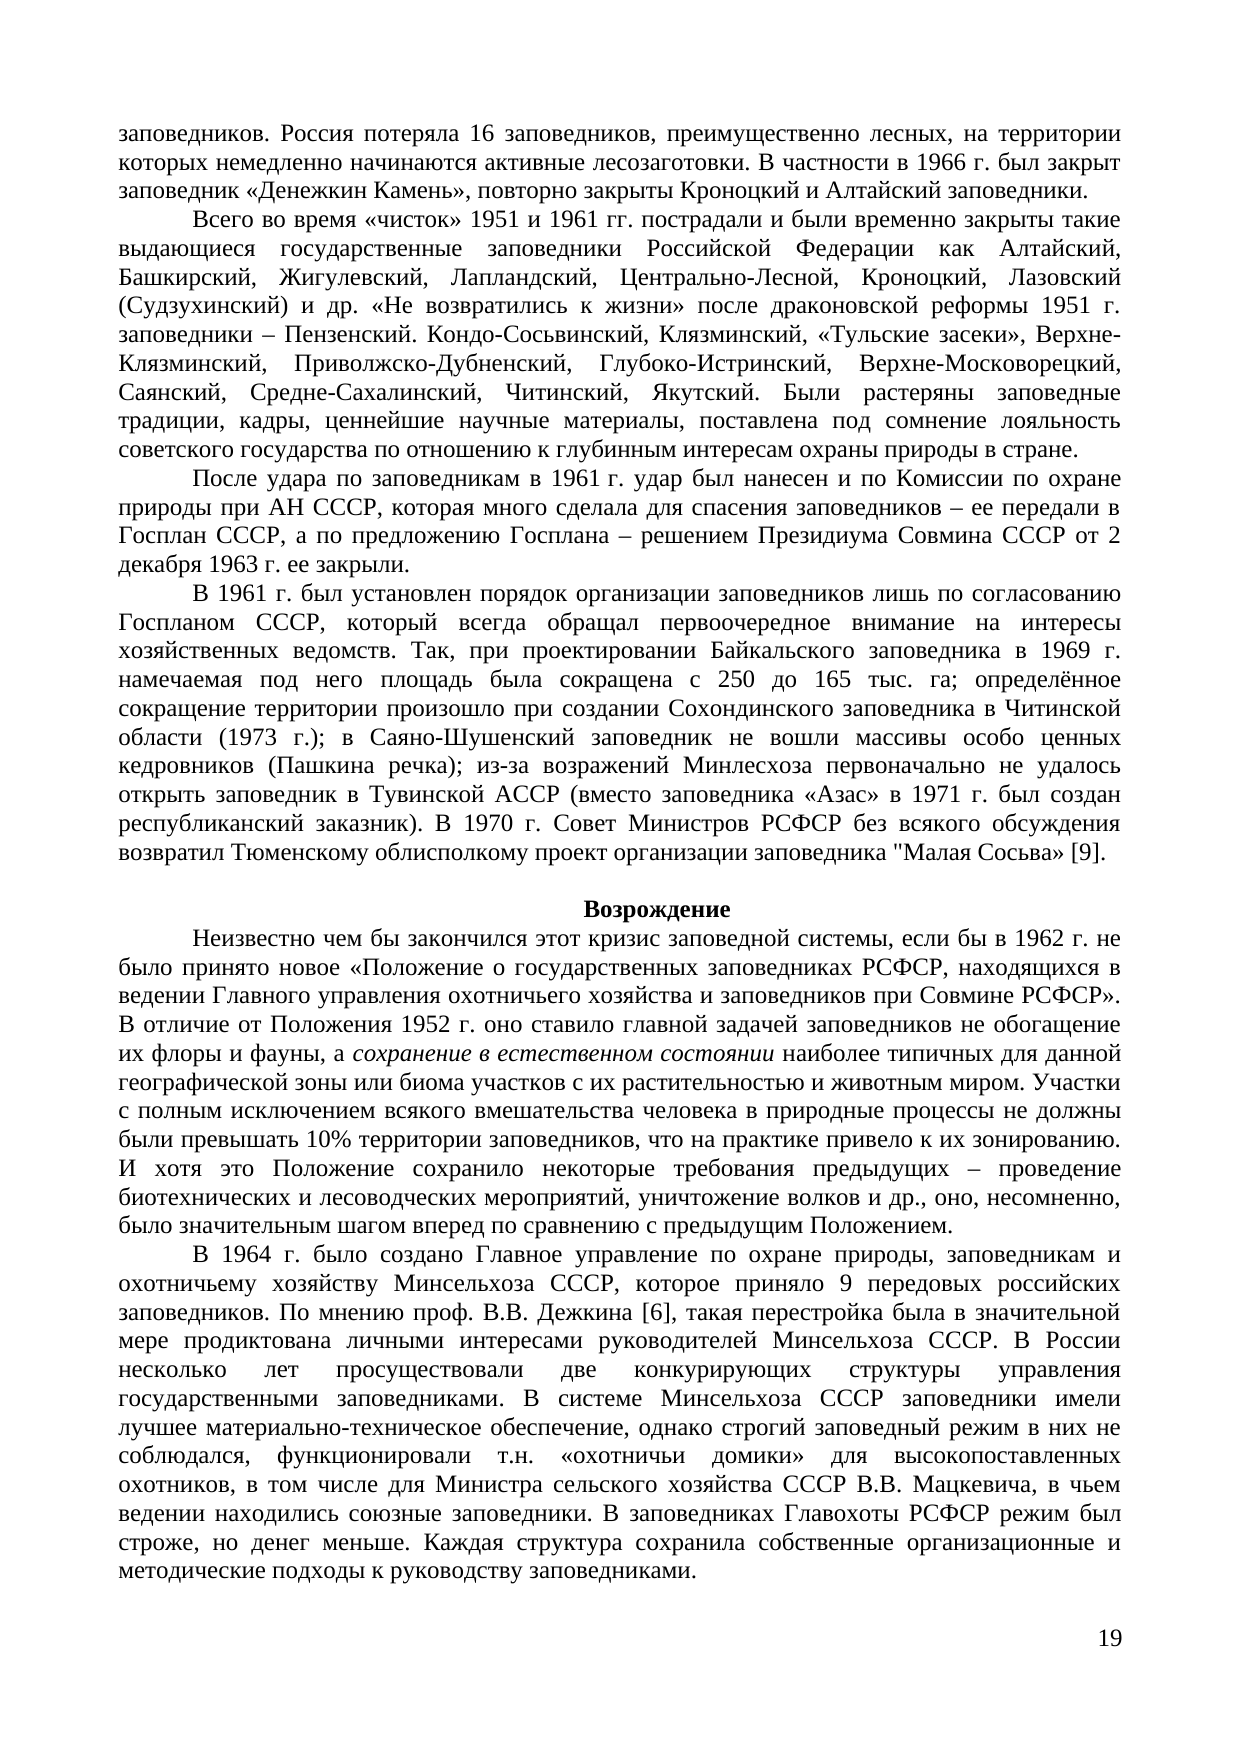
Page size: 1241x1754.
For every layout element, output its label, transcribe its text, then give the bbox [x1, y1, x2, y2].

text Возрождение [118, 894, 1122, 923]
text В 1961 г. был установлен порядок организации заповедников лишь по согласованию Госпланом СССР, который всегда обращал первоочередное внимание на интересы хозяйственных ведомств. Так, при проектировании Байкальского заповедника в 1969 г. намечаемая под него площадь была сокращена с 250 до 165 тыс. га; определённое сокращение территории произошло при создании Сохондинского заповедника в Читинской области (1973 г.); в Саяно-Шушенский заповедник не вошли массивы особо ценных кедровников (Пашкина речка); из-за возражений Минлесхоза первоначально не удалось открыть заповедник в Тувинской АССР (вместо заповедника «Азас» в 1971 г. был создан республиканский заказник). В 1970 г. Совет Министров РСФСР без всякого обсуждения возвратил Тюменскому облисполкому проект организации заповедника "Малая Сосьва» [9]. [118, 578, 1122, 866]
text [118, 118, 1122, 204]
text Неизвестно чем бы закончился этот кризис заповедной системы, если бы в 1962 г. не было принято новое «Положение о государственных заповедниках РСФСР, находящихся в ведении Главного управления охотничьего хозяйства и заповедников при Совмине РСФСР». В отличие от Положения 1952 г. оно ставило главной задачей заповедников не обогащение их флоры и фауны, а сохранение в естественном состоянии наиболее типичных для данной географической зоны или биома участков с их растительностью и животным миром. Участки с полным исключением всякого вмешательства человека в природные процессы не должны были превышать 10% территории заповедников, что на практике привело к их зонированию. И хотя это Положение сохранило некоторые требования предыдущих – проведение биотехнических и лесоводческих мероприятий, уничтожение волков и др., оно, несомненно, было значительным шагом вперед по сравнению с предыдущим Положением. [118, 923, 1122, 1239]
text Всего во время «чисток» 1951 и 1961 гг. пострадали и были временно закрыты такие выдающиеся государственные заповедники Российской Федерации как Алтайский, Башкирский, Жигулевский, Лапландский, Центрально-Лесной, Кроноцкий, Лазовский (Судзухинский) и др. «Не возвратились к жизни» после драконовской реформы 1951 г. заповедники – Пензенский. Кондо-Сосьвинский, Клязминский, «Тульские засеки», Верхне-Клязминский, Приволжско-Дубненский, Глубоко-Истринский, Верхне-Московорецкий, Саянский, Средне-Сахалинский, Читинский, Якутский. Были растеряны заповедные традиции, кадры, ценнейшие научные материалы, поставлена под сомнение лояльность советского государства по отношению к глубинным интересам охраны природы в стране. [118, 204, 1122, 463]
text После удара по заповедникам в . удар был нанесен и по Комиссии по охране природы при АН СССР, которая много сделала для спасения заповедников – ее передали в Госплан СССР, а по предложению Госплана – решением Президиума Совмина СССР от 2 декабря . ее закрыли. [118, 463, 1122, 578]
text В 1964 г. было создано Главное управление по охране природы, заповедникам и охотничьему хозяйству Минсельхоза СССР, которое приняло 9 передовых российских заповедников. По мнению проф. В.В. Дежкина [6], такая перестройка была в значительной мере продиктована личными интересами руководителей Минсельхоза СССР. В России несколько лет просуществовали две конкурирующих структуры управления государственными заповедниками. В системе Минсельхоза СССР заповедники имели лучшее материально-техническое обеспечение, однако строгий заповедный режим в них не соблюдался, функционировали т.н. «охотничьи домики» для высокопоставленных охотников, в том числе для Министра сельского хозяйства СССР В.В. Мацкевича, в чьем ведении находились союзные заповедники. В заповедниках Главохоты РСФСР режим был строже, но денег меньше. Каждая структура сохранила собственные организационные и методические подходы к руководству заповедниками. [118, 1239, 1122, 1584]
